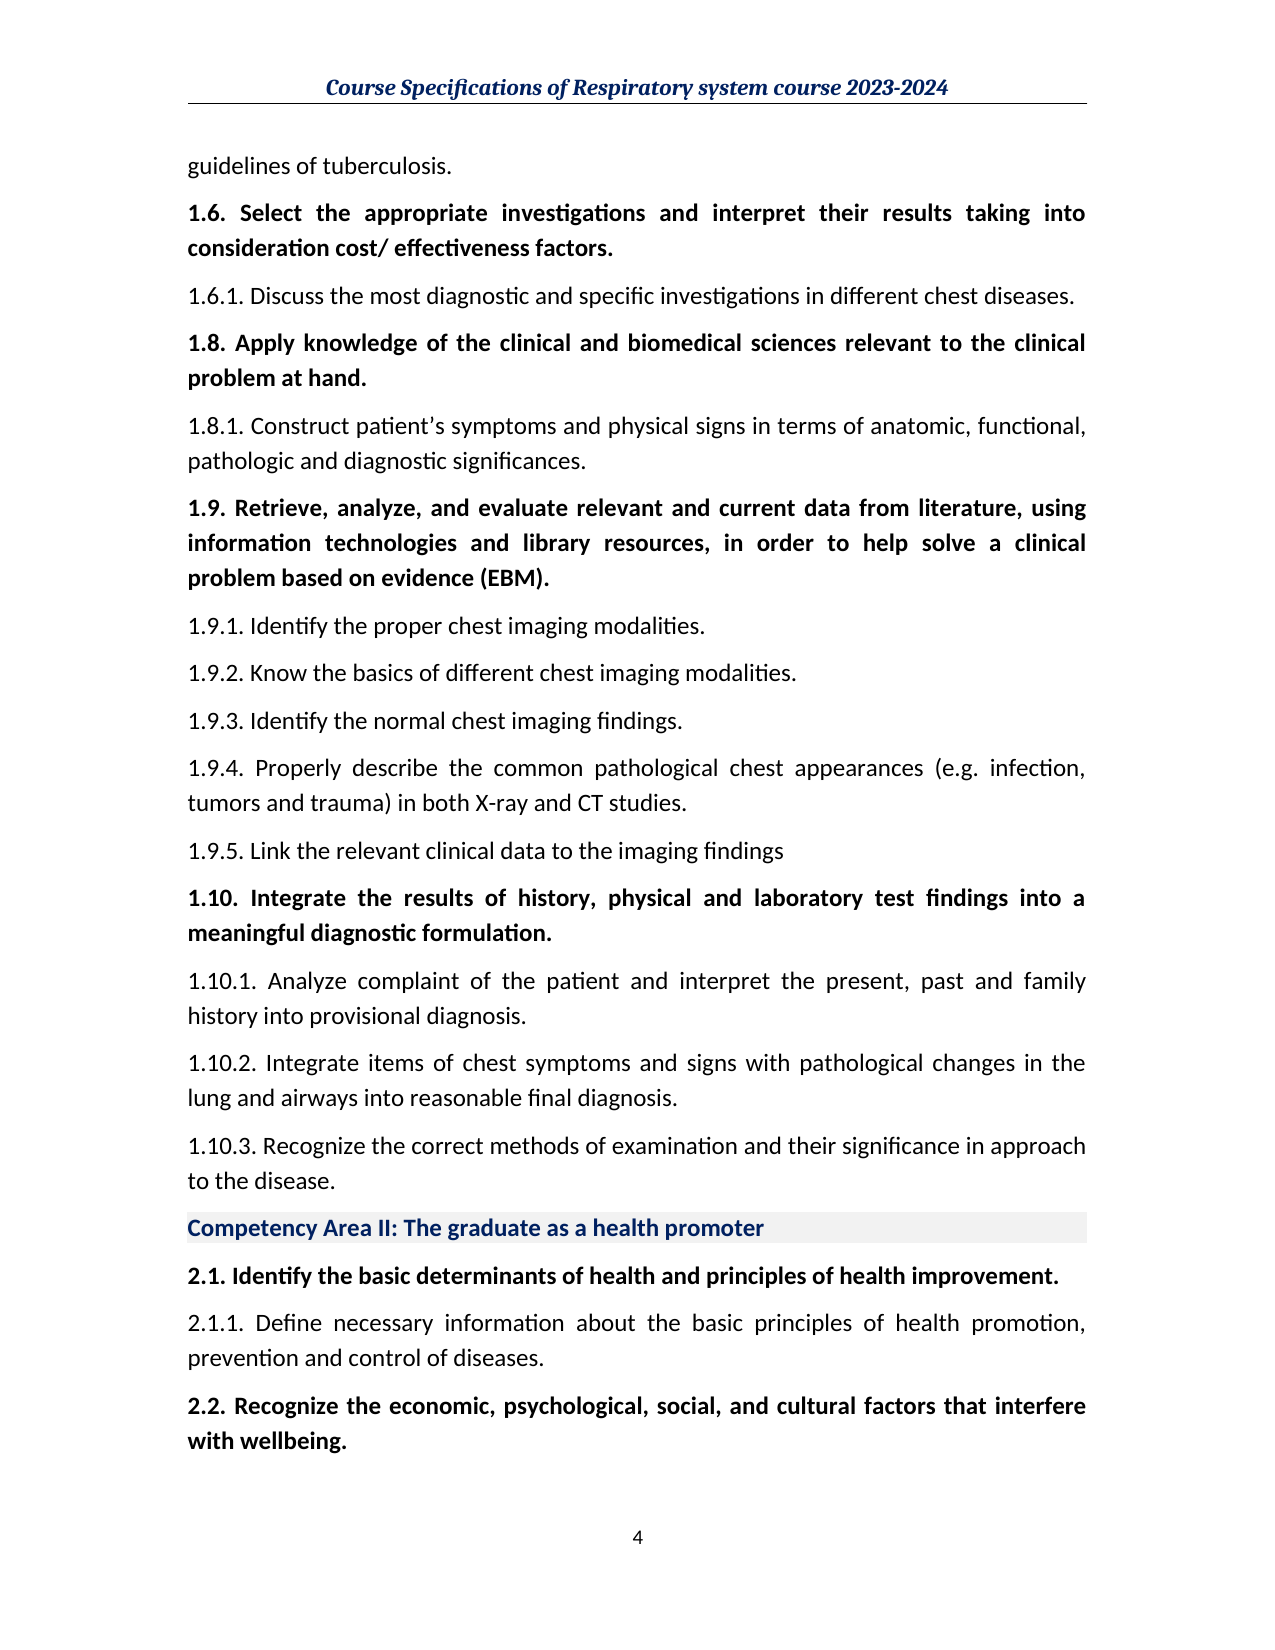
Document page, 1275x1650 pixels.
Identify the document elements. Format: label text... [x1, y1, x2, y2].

text 2.1. Identify the basic determinants of health and principles of health improvement. [187, 1260, 1087, 1291]
text 1.10. Integrate the results of history, physical and laboratory test findings into a meaningful diagnostic formulation. [187, 882, 1087, 948]
text 1.10.1. Analyze complaint of the patient and interpret the present, past and family history into provisional diagnosis. [187, 965, 1087, 1031]
text 1.9.5. Link the relevant clinical data to the imaging findings [187, 835, 1087, 866]
text 1.9.2. Know the basics of different chest imaging modalities. [187, 657, 1087, 688]
text 1.9.4. Properly describe the common pathological chest appearances (e.g. infection, tumors and trauma) in both X-ray and CT studies. [187, 752, 1087, 818]
text 1.8.1. Construct patient’s symptoms and physical signs in terms of anatomic, functional, pathologic and diagnostic significances. [187, 410, 1087, 476]
text 1.6. Select the appropriate investigations and interpret their results taking into consideration cost/ effectiveness factors. [187, 197, 1087, 263]
text 1.6.1. Discuss the most diagnostic and specific investigations in different chest diseases. [187, 280, 1087, 311]
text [187, 150, 1087, 181]
text 1.8. Apply knowledge of the clinical and biomedical sciences relevant to the clinical problem at hand. [187, 327, 1087, 393]
text 1.9.3. Identify the normal chest imaging findings. [187, 705, 1087, 736]
text 1.10.3. Recognize the correct methods of examination and their significance in approach to the disease. [187, 1130, 1087, 1196]
text 2.1.1. Define necessary information about the basic principles of health promotion, prevention and control of diseases. [187, 1307, 1087, 1373]
text 1.9. Retrieve, analyze, and evaluate relevant and current data from literature, using information technologies and library resources, in order to help solve a clinical problem based on evidence (EBM). [187, 492, 1087, 593]
text Competency Area II: The graduate as a health promoter [187, 1212, 1087, 1243]
text 1.9.1. Identify the proper chest imaging modalities. [187, 610, 1087, 641]
text 1.10.2. Integrate items of chest symptoms and signs with pathological changes in the lung and airways into reasonable final diagnosis. [187, 1047, 1087, 1113]
text 2.2. Recognize the economic, psychological, social, and cultural factors that interfere with wellbeing. [187, 1390, 1087, 1456]
